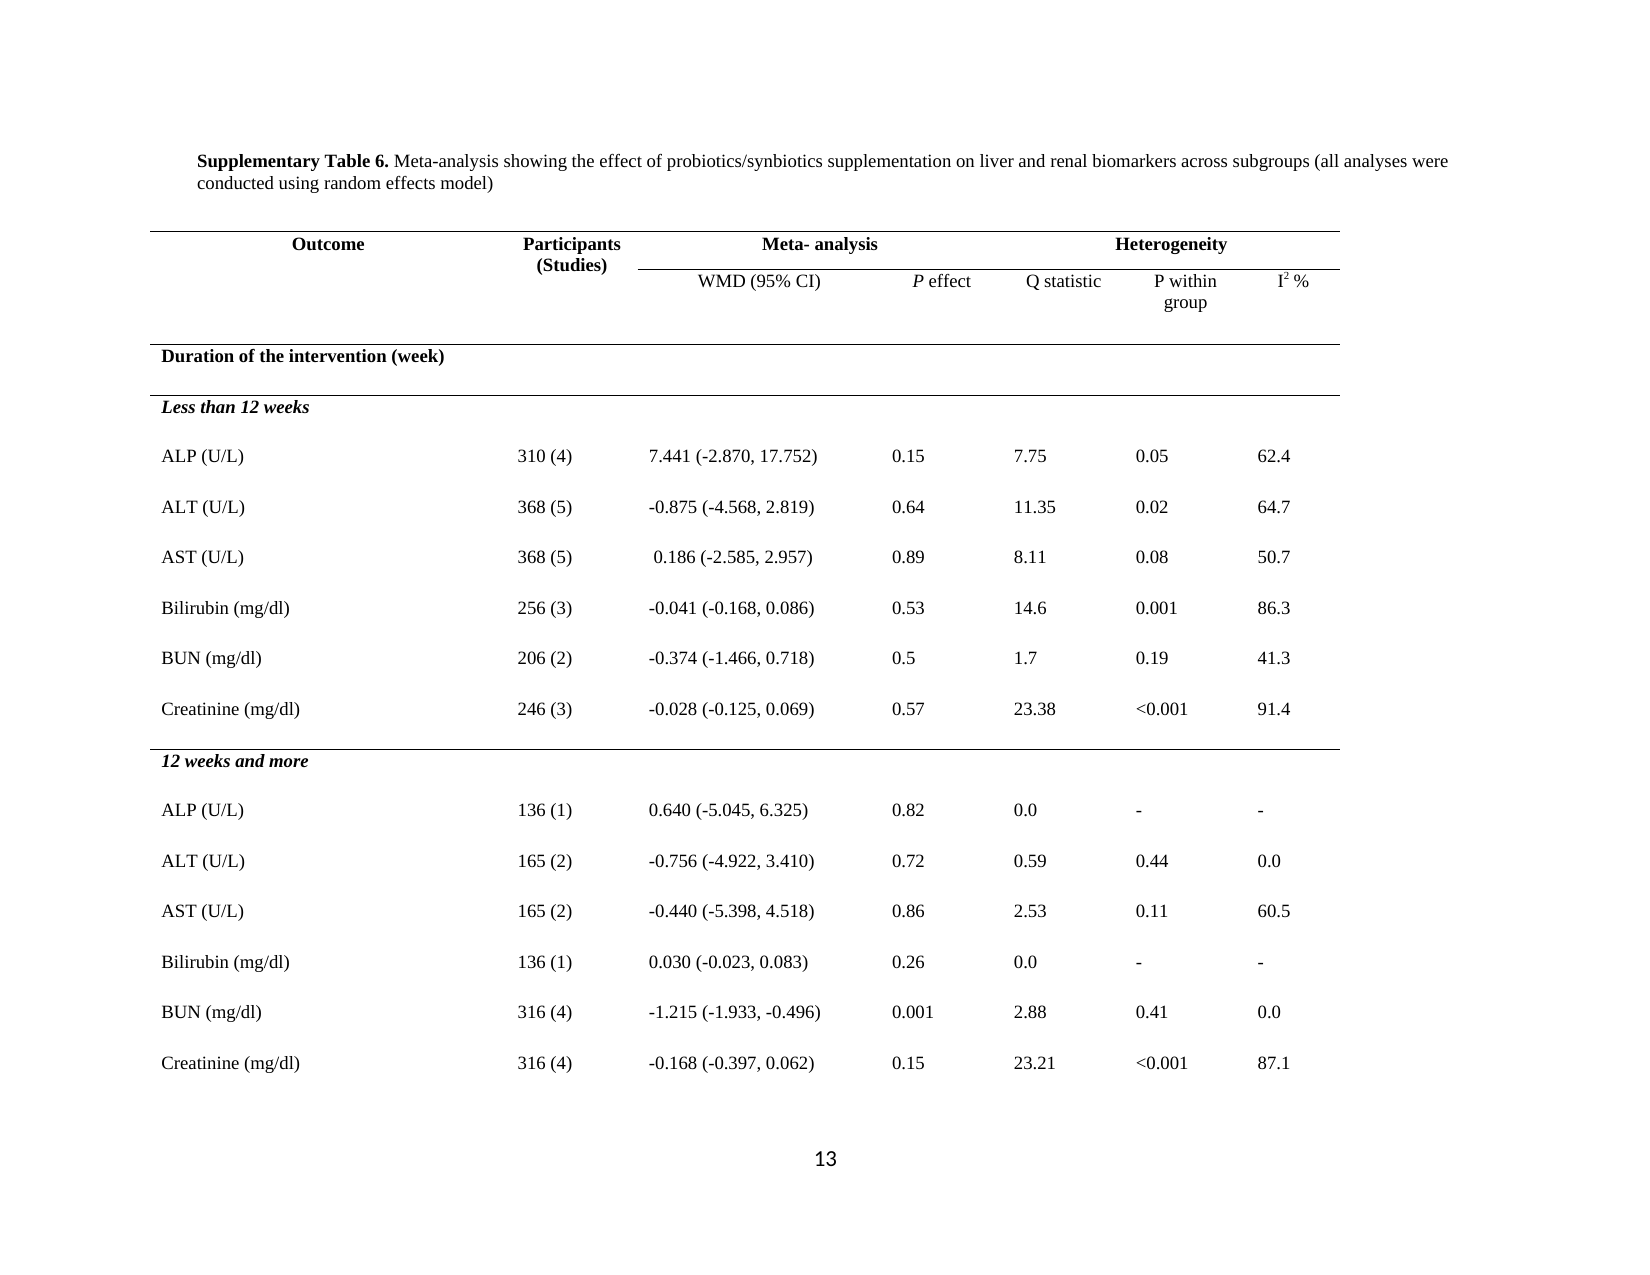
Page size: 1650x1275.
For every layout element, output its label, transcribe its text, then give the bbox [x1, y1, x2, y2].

table_cell 91.4 [1246, 698, 1340, 748]
table_cell -0.168 (-0.397, 0.062) [638, 1052, 881, 1102]
table_cell ALP (U/L) [150, 799, 506, 849]
text Supplementary Table 6. Meta-analysis showing the effect of probiotics/synbiotics supplementation on liver and renal biomarkers across subgroups (all analyses were conducted using random effects model) [197, 150, 1500, 193]
table_cell 60.5 [1246, 900, 1340, 951]
table_cell 0.19 [1124, 648, 1246, 698]
table_cell 0.44 [1124, 850, 1246, 900]
table_cell 2.88 [1003, 1001, 1124, 1052]
table_cell 23.21 [1003, 1052, 1124, 1102]
table_cell - [1246, 799, 1340, 849]
table_cell 136 (1) [506, 951, 637, 1001]
table_cell 0.15 [881, 445, 1002, 496]
table_header Participants (Studies) [506, 232, 637, 344]
table_cell - [1246, 951, 1340, 1001]
table_cell <0.001 [1124, 1052, 1246, 1102]
table_cell 0.0 [1003, 799, 1124, 849]
table_cell Creatinine (mg/dl) [150, 1052, 506, 1102]
table_cell 0.26 [881, 951, 1002, 1001]
table_cell 0.001 [1124, 597, 1246, 647]
table_cell P effect [881, 270, 1002, 344]
table_cell -1.215 (-1.933, -0.496) [638, 1001, 881, 1052]
table_cell Bilirubin (mg/dl) [150, 597, 506, 647]
table_cell 0.030 (-0.023, 0.083) [638, 951, 881, 1001]
table_cell 87.1 [1246, 1052, 1340, 1102]
table_cell -0.756 (-4.922, 3.410) [638, 850, 881, 900]
table_cell 23.38 [1003, 698, 1124, 748]
table_cell WMD (95% CI) [638, 270, 881, 344]
table_cell ALP (U/L) [150, 445, 506, 496]
table_cell -0.028 (-0.125, 0.069) [638, 698, 881, 748]
table_cell 1.7 [1003, 648, 1124, 698]
table_cell 256 (3) [506, 597, 637, 647]
table_cell 206 (2) [506, 648, 637, 698]
table_cell 7.441 (-2.870, 17.752) [638, 445, 881, 496]
table_cell -0.875 (-4.568, 2.819) [638, 496, 881, 546]
table_cell -0.440 (-5.398, 4.518) [638, 900, 881, 951]
table_cell 2.53 [1003, 900, 1124, 951]
table_cell 0.15 [881, 1052, 1002, 1102]
table_header Outcome [150, 232, 506, 344]
table_cell -0.374 (-1.466, 0.718) [638, 648, 881, 698]
table_cell 11.35 [1003, 496, 1124, 546]
table_cell 0.08 [1124, 546, 1246, 597]
table_cell Less than 12 weeks [150, 396, 1340, 445]
table_cell 12 weeks and more [150, 750, 1340, 799]
table_cell - [1124, 951, 1246, 1001]
table_cell 14.6 [1003, 597, 1124, 647]
table_cell ALT (U/L) [150, 850, 506, 900]
table_cell BUN (mg/dl) [150, 1001, 506, 1052]
table_cell 316 (4) [506, 1001, 637, 1052]
table_cell 0.5 [881, 648, 1002, 698]
table_header Meta- analysis [638, 232, 1002, 268]
table_cell 86.3 [1246, 597, 1340, 647]
table_cell Bilirubin (mg/dl) [150, 951, 506, 1001]
table_cell 0.53 [881, 597, 1002, 647]
table_cell ALT (U/L) [150, 496, 506, 546]
table_cell 368 (5) [506, 496, 637, 546]
table_cell 0.186 (-2.585, 2.957) [638, 546, 881, 597]
table_cell -0.041 (-0.168, 0.086) [638, 597, 881, 647]
table_cell Q statistic [1003, 270, 1124, 344]
table_cell 0.57 [881, 698, 1002, 748]
table_cell 62.4 [1246, 445, 1340, 496]
table_cell 0.72 [881, 850, 1002, 900]
table_cell 0.41 [1124, 1001, 1246, 1052]
table_cell 0.59 [1003, 850, 1124, 900]
table_cell 0.0 [1246, 1001, 1340, 1052]
table_cell 0.11 [1124, 900, 1246, 951]
table_header Heterogeneity [1003, 232, 1340, 268]
table_cell 310 (4) [506, 445, 637, 496]
table_cell 0.64 [881, 496, 1002, 546]
table_cell Creatinine (mg/dl) [150, 698, 506, 748]
table_cell 41.3 [1246, 648, 1340, 698]
table_cell 7.75 [1003, 445, 1124, 496]
table_cell 316 (4) [506, 1052, 637, 1102]
table_cell 0.001 [881, 1001, 1002, 1052]
table_cell 136 (1) [506, 799, 637, 849]
table_cell 0.640 (-5.045, 6.325) [638, 799, 881, 849]
table_cell 0.0 [1003, 951, 1124, 1001]
table_cell 0.0 [1246, 850, 1340, 900]
table_cell 0.02 [1124, 496, 1246, 546]
table_cell 246 (3) [506, 698, 637, 748]
table_cell 0.05 [1124, 445, 1246, 496]
table_cell - [1124, 799, 1246, 849]
table_cell I2 % [1246, 270, 1340, 344]
table_cell 0.89 [881, 546, 1002, 597]
table_cell AST (U/L) [150, 546, 506, 597]
table_cell Duration of the intervention (week) [150, 345, 1340, 395]
table_cell BUN (mg/dl) [150, 648, 506, 698]
table_cell 165 (2) [506, 850, 637, 900]
table_cell 50.7 [1246, 546, 1340, 597]
table_cell 8.11 [1003, 546, 1124, 597]
table_cell 64.7 [1246, 496, 1340, 546]
table_cell AST (U/L) [150, 900, 506, 951]
table_cell 0.86 [881, 900, 1002, 951]
table_cell 368 (5) [506, 546, 637, 597]
table_cell 0.82 [881, 799, 1002, 849]
table_cell P within group [1124, 270, 1246, 344]
table_cell 165 (2) [506, 900, 637, 951]
table_cell <0.001 [1124, 698, 1246, 748]
